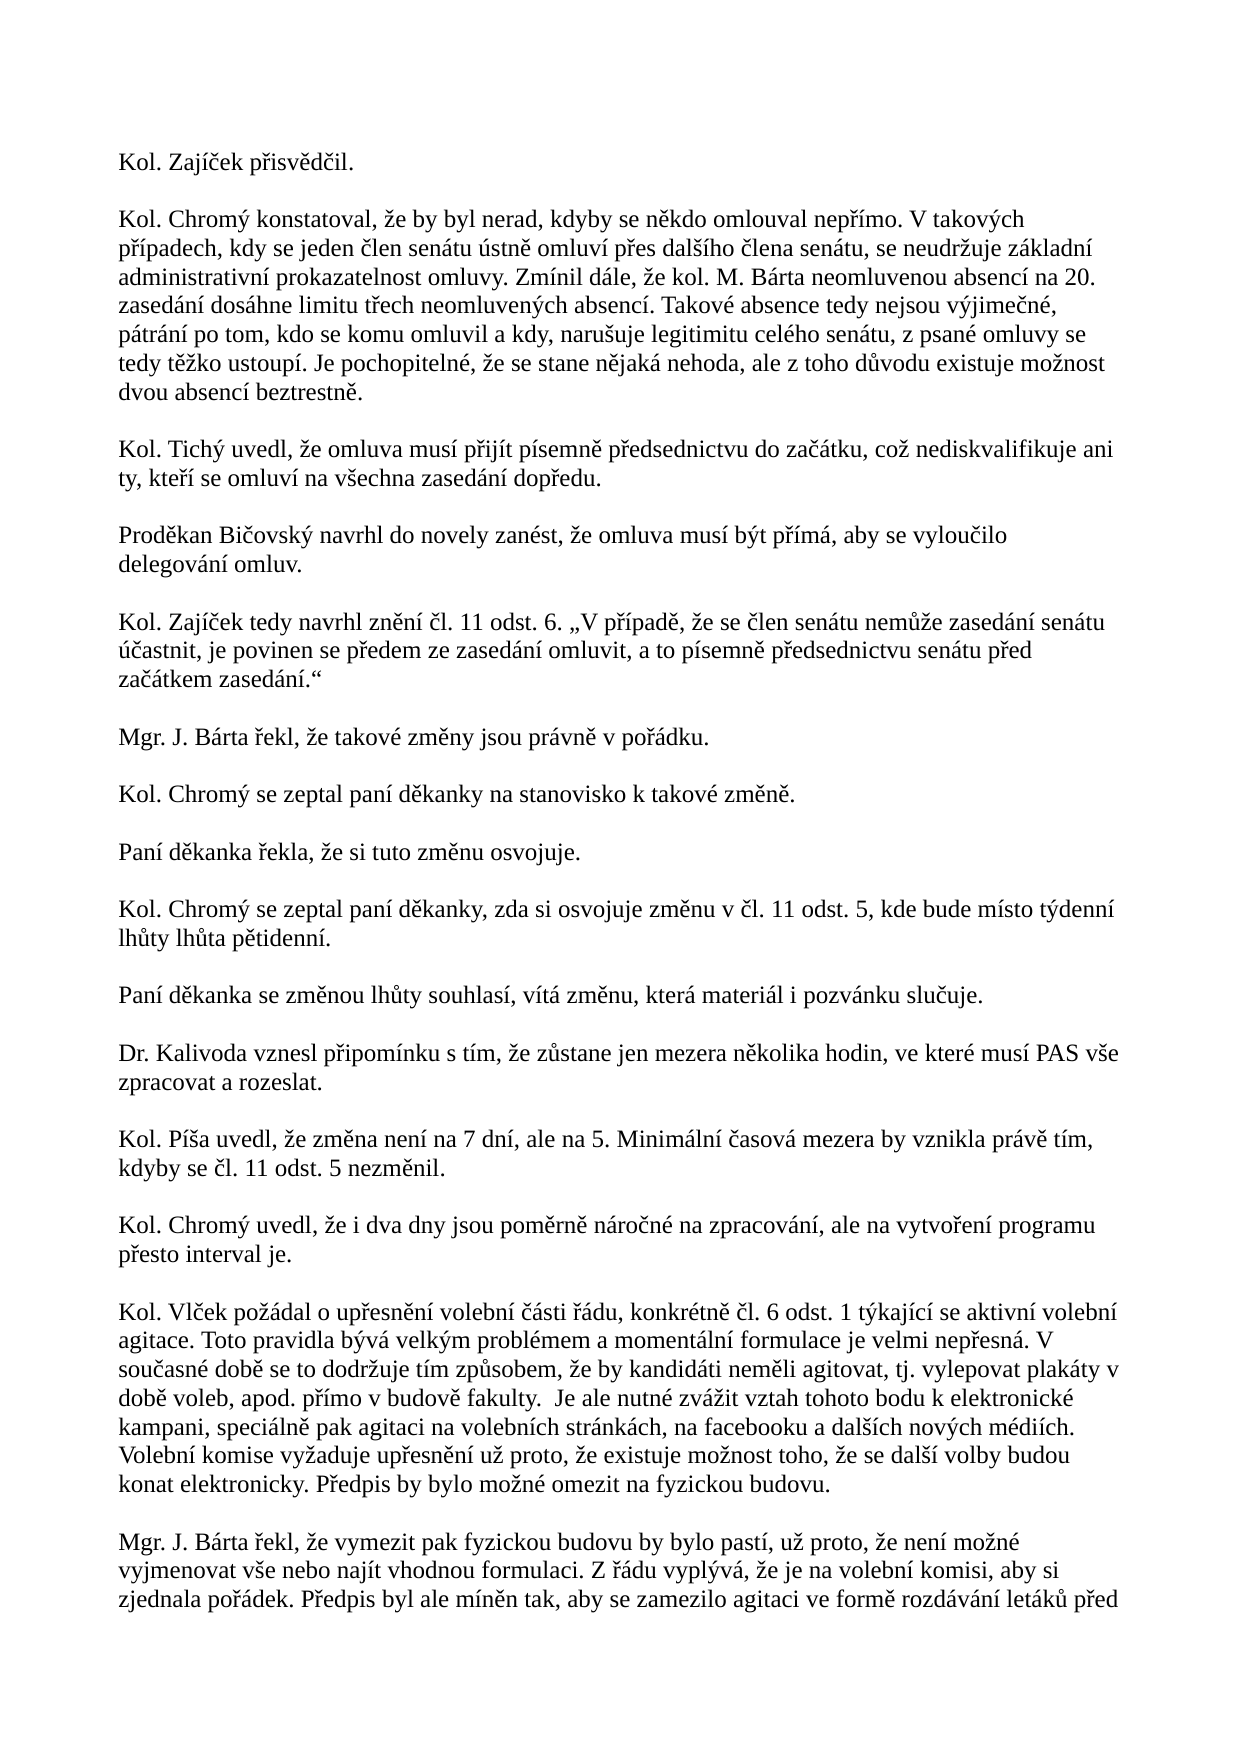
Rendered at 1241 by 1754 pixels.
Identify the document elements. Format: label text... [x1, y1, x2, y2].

text Paní děkanka řekla, že si tuto změnu osvojuje. [118, 837, 1122, 866]
text Mgr. J. Bárta řekl, že takové změny jsou právně v pořádku. [118, 722, 1122, 751]
text Kol. Chromý uvedl, že i dva dny jsou poměrně náročné na zpracování, ale na vytvoření programu přesto interval je. [118, 1211, 1122, 1268]
text Proděkan Bičovský navrhl do novely zanést, že omluva musí být přímá, aby se vyloučilo delegování omluv. [118, 521, 1122, 578]
text Kol. Píša uvedl, že změna není na 7 dní, ale na 5. Minimální časová mezera by vznikla právě tím, kdyby se čl. 11 odst. 5 nezměnil. [118, 1124, 1122, 1182]
text Kol. Zajíček přisvědčil. [118, 147, 1122, 176]
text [118, 1527, 1122, 1613]
text Kol. Chromý konstatoval, že by byl nerad, kdyby se někdo omlouval nepřímo. V takových případech, kdy se jeden člen senátu ústně omluví přes dalšího člena senátu, se neudržuje základní administrativní prokazatelnost omluvy. Zmínil dále, že kol. M. Bárta neomluvenou absencí na 20. zasedání dosáhne limitu třech neomluvených absencí. Takové absence tedy nejsou výjimečné, pátrání po tom, kdo se komu omluvil a kdy, narušuje legitimitu celého senátu, z psané omluvy se tedy těžko ustoupí. Je pochopitelné, že se stane nějaká nehoda, ale z toho důvodu existuje možnost dvou absencí beztrestně. [118, 204, 1122, 406]
text Kol. Zajíček tedy navrhl znění čl. 11 odst. 6. „V případě, že se člen senátu nemůže zasedání senátu účastnit, je povinen se předem ze zasedání omluvit, a to písemně předsednictvu senátu před začátkem zasedání.“ [118, 607, 1122, 693]
text Kol. Chromý se zeptal paní děkanky na stanovisko k takové změně. [118, 779, 1122, 808]
text Kol. Vlček požádal o upřesnění volební části řádu, konkrétně čl. 6 odst. 1 týkající se aktivní volební agitace. Toto pravidla bývá velkým problémem a momentální formulace je velmi nepřesná. V současné době se to dodržuje tím způsobem, že by kandidáti neměli agitovat, tj. vylepovat plakáty v době voleb, apod. přímo v budově fakulty. Je ale nutné zvážit vztah tohoto bodu k elektronické kampani, speciálně pak agitaci na volebních stránkách, na facebooku a dalších nových médiích. Volební komise vyžaduje upřesnění už proto, že existuje možnost toho, že se další volby budou konat elektronicky. Předpis by bylo možné omezit na fyzickou budovu. [118, 1297, 1122, 1498]
text Kol. Tichý uvedl, že omluva musí přijít písemně předsednictvu do začátku, což nediskvalifikuje ani ty, kteří se omluví na všechna zasedání dopředu. [118, 434, 1122, 492]
text Dr. Kalivoda vznesl připomínku s tím, že zůstane jen mezera několika hodin, ve které musí PAS vše zpracovat a rozeslat. [118, 1038, 1122, 1096]
text Kol. Chromý se zeptal paní děkanky, zda si osvojuje změnu v čl. 11 odst. 5, kde bude místo týdenní lhůty lhůta pětidenní. [118, 894, 1122, 952]
text Paní děkanka se změnou lhůty souhlasí, vítá změnu, která materiál i pozvánku slučuje. [118, 981, 1122, 1009]
